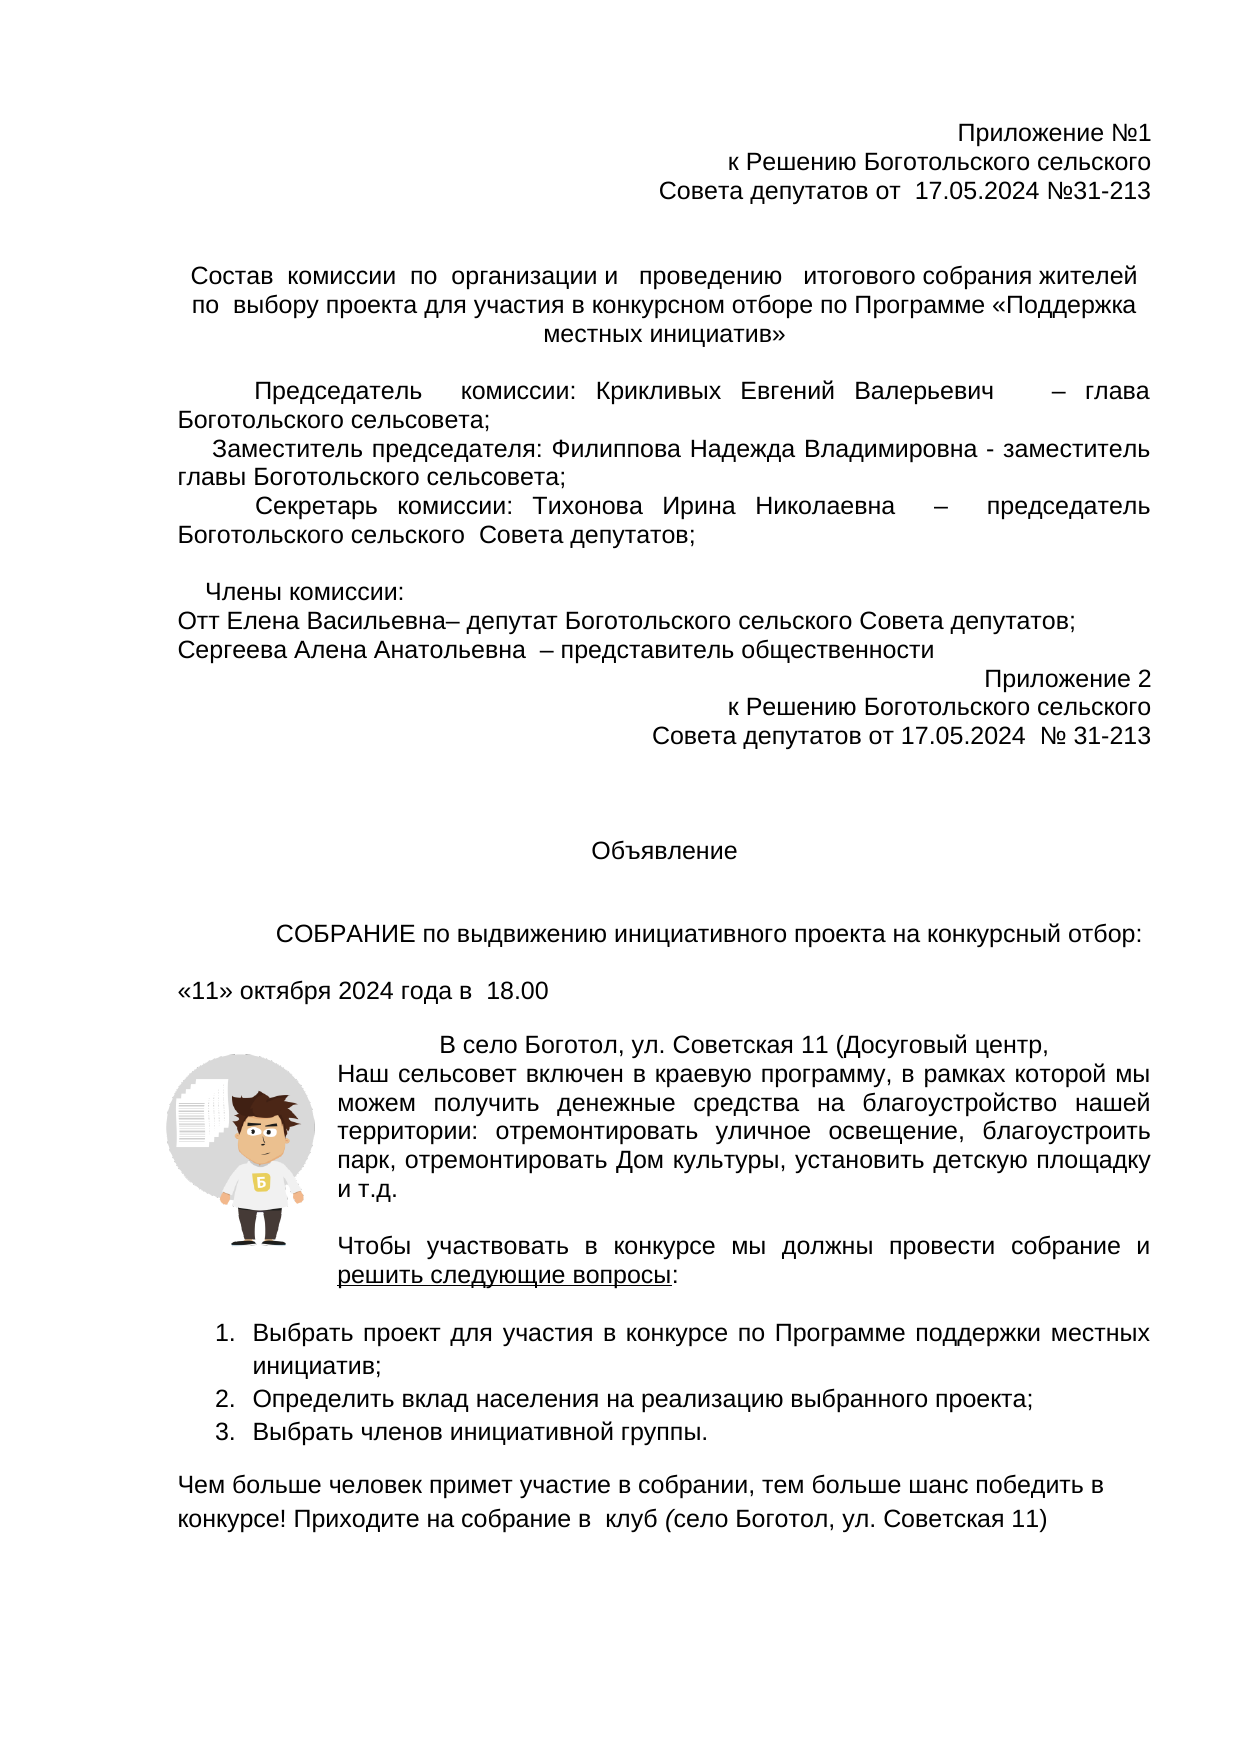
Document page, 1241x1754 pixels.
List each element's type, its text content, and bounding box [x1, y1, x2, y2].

text Объявление [177, 836, 1152, 865]
text Заместитель председателя: Филиппова Надежда Владимировна - заместитель главы Боготольского сельсовета; [177, 434, 1152, 491]
text Приложение 2 [783, 664, 1152, 692]
picture [161, 1011, 319, 1289]
text Совета депутатов от 17.05.2024 № 31-213 [177, 721, 1152, 750]
text Секретарь комиссии: Тихонова Ирина Николаевна – председатель Боготольского сельского Совета депутатов; [177, 491, 1152, 549]
list Выбрать проект для участия в конкурсе по Программе поддержки местных инициатив; [215, 1318, 1152, 1379]
text Члены комиссии: [177, 577, 1152, 606]
text к Решению Боготольского сельского [177, 692, 1152, 721]
list Определить вклад населения на реализацию выбранного проекта; [215, 1384, 1152, 1412]
text Совета депутатов от 17.05.2024 №31-213 [177, 176, 1152, 204]
text Председатель комиссии: Крикливых Евгений Валерьевич – глава Боготольского сельсовета; [177, 376, 1152, 434]
text Состав комиссии по организации и проведению итогового собрания жителей по выбору проекта для участия в конкурсном отборе по Программе «Поддержка местных инициатив» [177, 261, 1152, 347]
text Сергеева Алена Анатольевна – представитель общественности [177, 635, 1152, 664]
text В село Боготол, ул. Советская 11 (Досуговый центр, [177, 1030, 1152, 1059]
text Наш сельсовет включен в краевую программу, в рамках которой мы можем получить денежные средства на благоустройство нашей территории: отремонтировать уличное освещение, благоустроить парк, отремонтировать Дом культуры, установить детскую площадку и т.д. [177, 1059, 1152, 1203]
text Чем больше человек примет участие в собрании, тем больше шанс победить в конкурсе! Приходите на собрание в клуб (село Боготол, ул. Советская 11) [177, 1471, 1152, 1532]
text СОБРАНИЕ по выдвижению инициативного проекта на конкурсный отбор: [177, 919, 1152, 947]
text Приложение №1 [327, 118, 1152, 147]
text Чтобы участвовать в конкурсе мы должны провести собрание и решить следующие вопросы: [177, 1231, 1152, 1289]
text «11» октября 2024 года в 18.00 [177, 976, 1152, 1005]
list Выбрать членов инициативной группы. [215, 1417, 1152, 1445]
text Отт Елена Васильевна– депутат Боготольского сельского Совета депутатов; [177, 606, 1152, 635]
text к Решению Боготольского сельского [177, 147, 1152, 176]
